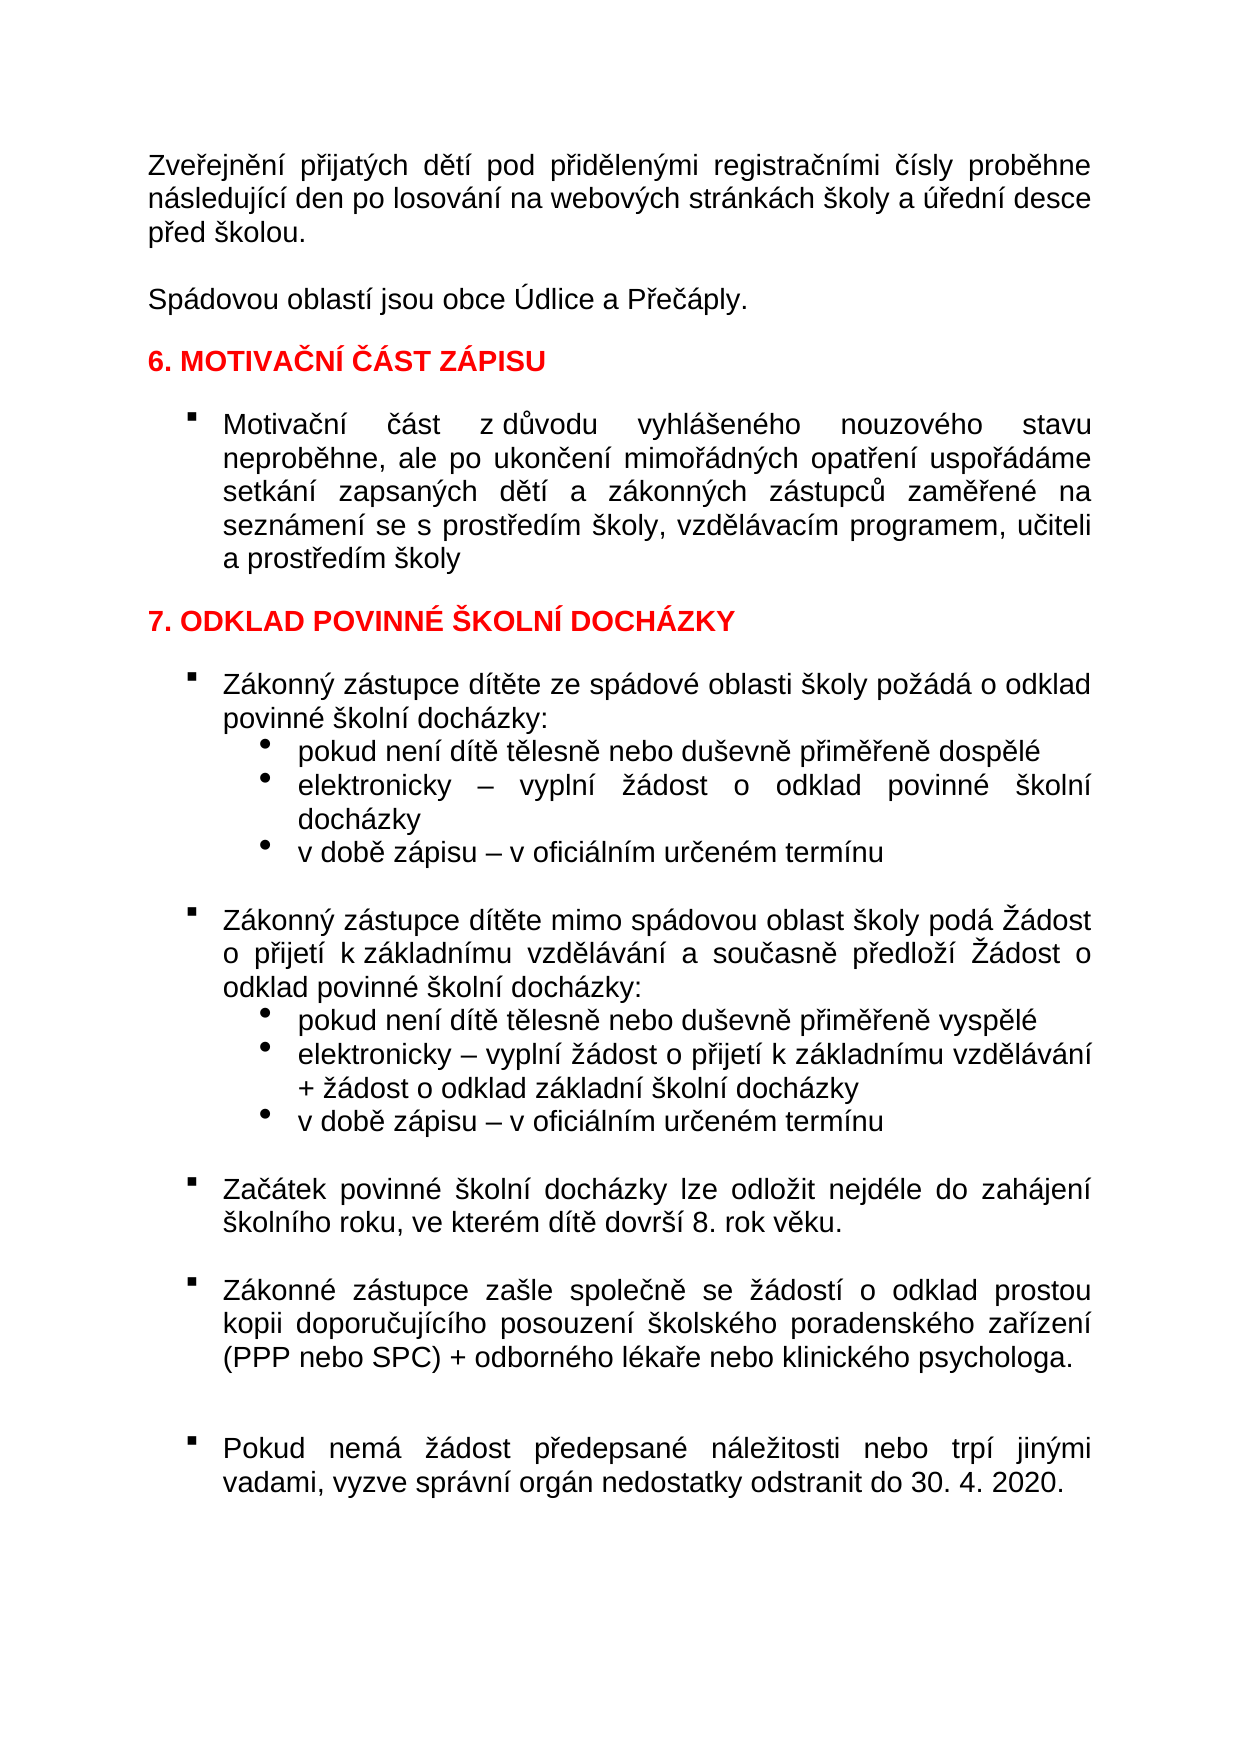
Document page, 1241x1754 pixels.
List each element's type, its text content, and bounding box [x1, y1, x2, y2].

text 7. ODKLAD POVINNÉ ŠKOLNÍ DOCHÁZKY [148, 604, 1093, 638]
list Začátek povinné školní docházky lze odložit nejdéle do zahájení školního roku, ve kterém dítě dovrší 8. rok věku. [185, 1172, 1093, 1239]
list Zákonný zástupce dítěte mimo spádovou oblast školy podá Žádost o přijetí k základnímu vzdělávání a současně předloží Žádost o odklad povinné školní docházky: [185, 903, 1093, 1003]
list Zákonný zástupce dítěte ze spádové oblasti školy požádá o odklad povinné školní docházky: [185, 667, 1093, 734]
list v době zápisu – v oficiálním určeném termínu [260, 835, 1093, 869]
text Spádovou oblastí jsou obce Údlice a Přečáply. [148, 282, 1093, 315]
list elektronicky – vyplní žádost o odklad povinné školní docházky [260, 768, 1093, 835]
list pokud není dítě tělesně nebo duševně přiměřeně dospělé [260, 734, 1093, 768]
list v době zápisu – v oficiálním určeném termínu [260, 1104, 1093, 1138]
list Motivační část z důvodu vyhlášeného nouzového stavu neproběhne, ale po ukončení mimořádných opatření uspořádáme setkání zapsaných dětí a zákonných zástupců zaměřené na seznámení se s prostředím školy, vzdělávacím programem, učiteli a prostředím školy [185, 407, 1093, 575]
text Zveřejnění přijatých dětí pod přidělenými registračními čísly proběhne následující den po losování na webových stránkách školy a úřední desce před školou. [148, 148, 1093, 248]
text 6. MOTIVAČNÍ ČÁST ZÁPISU [148, 344, 1093, 378]
list Pokud nemá žádost předepsané náležitosti nebo trpí jinými vadami, vyzve správní orgán nedostatky odstranit do 30. 4. 2020. [185, 1431, 1093, 1498]
list elektronicky – vyplní žádost o přijetí k základnímu vzdělávání + žádost o odklad základní školní docházky [260, 1037, 1093, 1104]
list pokud není dítě tělesně nebo duševně přiměřeně vyspělé [260, 1003, 1093, 1037]
list Zákonné zástupce zašle společně se žádostí o odklad prostou kopii doporučujícího posouzení školského poradenského zařízení (PPP nebo SPC) + odborného lékaře nebo klinického psychologa. [185, 1273, 1093, 1373]
